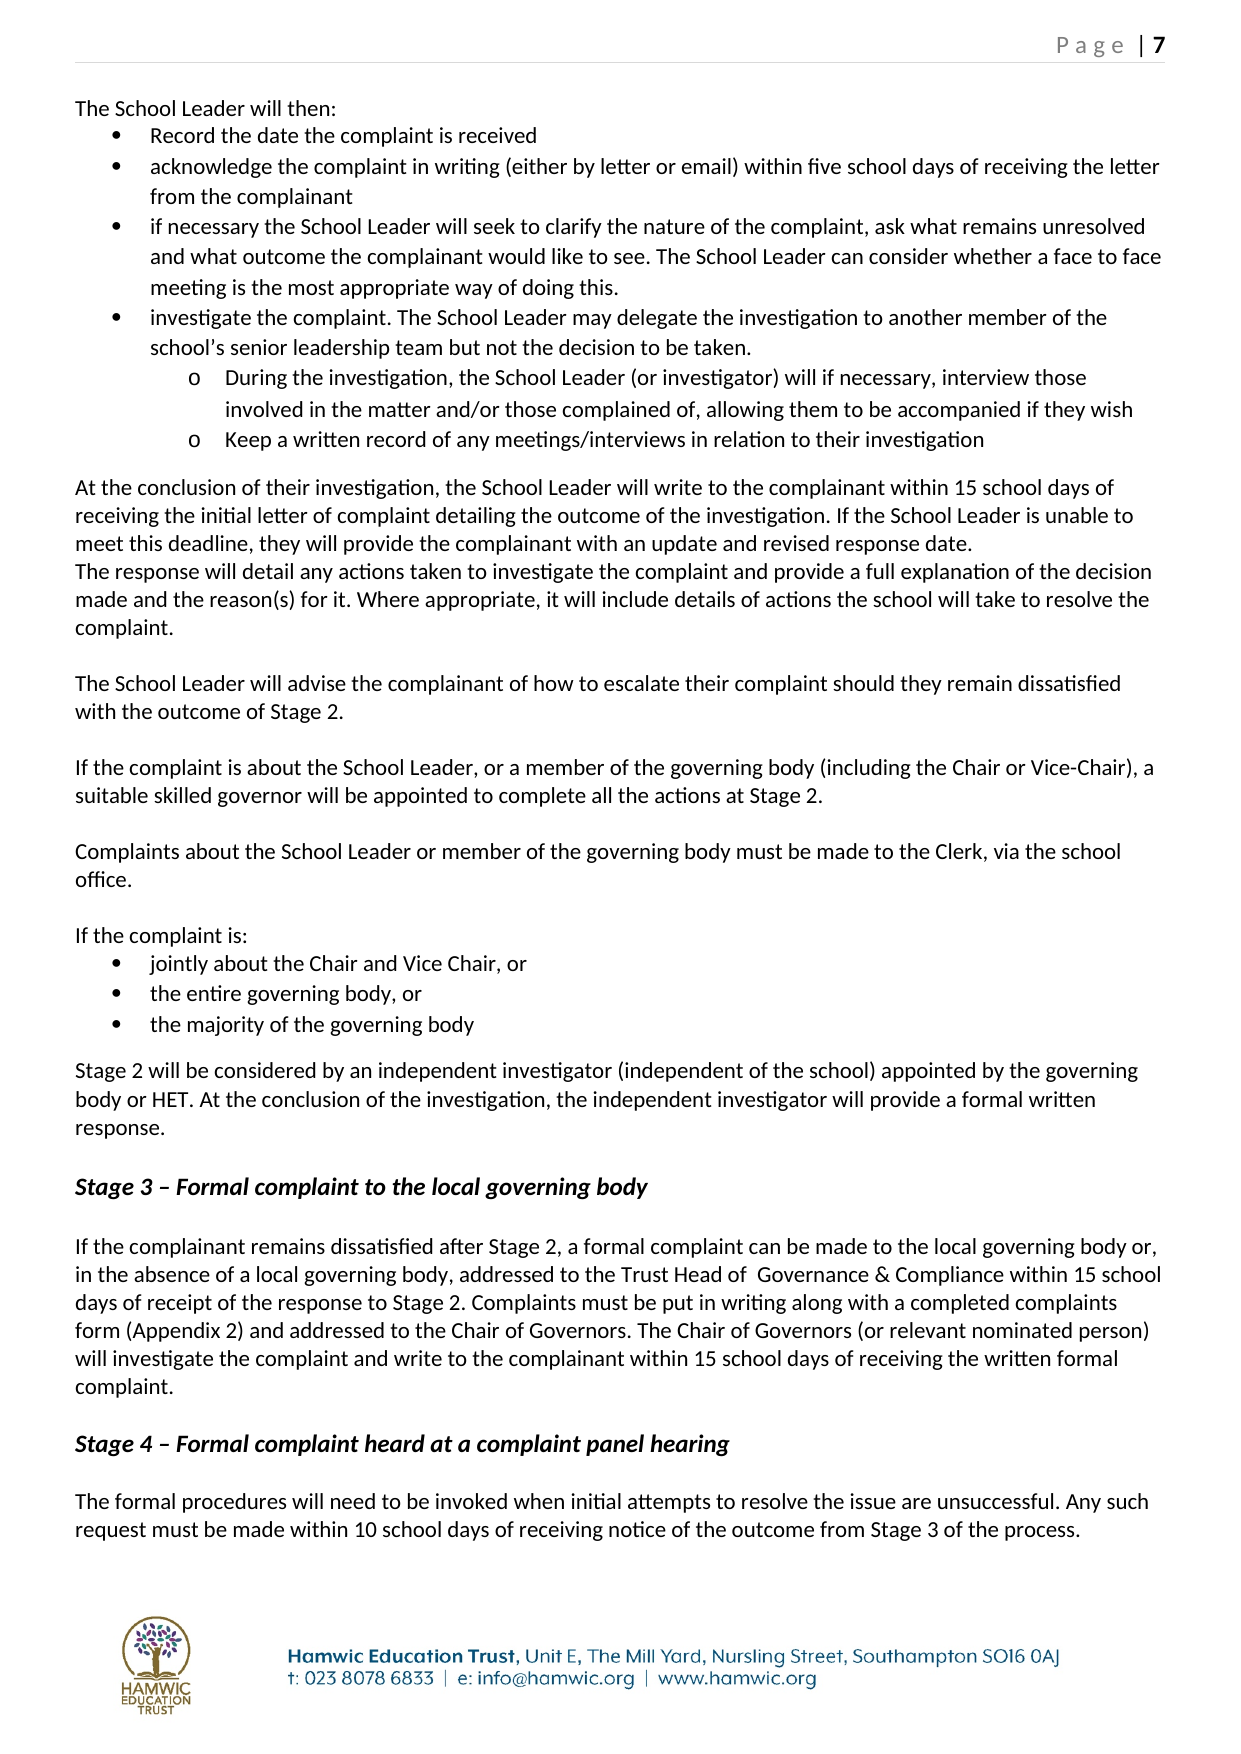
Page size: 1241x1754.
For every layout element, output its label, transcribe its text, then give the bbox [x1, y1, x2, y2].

list if necessary the School Leader will seek to clarify the nature of the complaint, ask what remains unresolved and what outcome the complainant would like to see. The School Leader can consider whether a face to face meeting is the most appropriate way of doing this. [112, 212, 1165, 301]
text The School Leader will advise the complainant of how to escalate their complaint should they remain dissatisfied with the outcome of Stage 2. [75, 669, 1165, 725]
picture [75, 1597, 1165, 1725]
text The School Leader will then: [75, 94, 1165, 122]
text If the complaint is about the School Leader, or a member of the governing body (including the Chair or Vice-Chair), a suitable skilled governor will be appointed to complete all the actions at Stage 2. [75, 753, 1165, 809]
text The response will detail any actions taken to investigate the complaint and provide a full explanation of the decision made and the reason(s) for it. Where appropriate, it will include details of actions the school will take to resolve the complaint. [75, 557, 1165, 641]
text At the conclusion of their investigation, the School Leader will write to the complainant within 15 school days of receiving the initial letter of complaint detailing the outcome of the investigation. If the School Leader is unable to meet this deadline, they will provide the complainant with an update and revised response date. [75, 473, 1165, 557]
text If the complaint is: [75, 921, 1165, 949]
list the majority of the governing body [112, 1010, 1165, 1038]
list Record the date the complaint is received [112, 122, 1165, 150]
list acknowledge the complaint in writing (either by letter or email) within five school days of receiving the letter from the complainant [112, 152, 1165, 210]
text Stage 4 – Formal complaint heard at a complaint panel hearing [75, 1428, 1165, 1459]
list the entire governing body, or [112, 979, 1165, 1008]
list jointly about the Chair and Vice Chair, or [112, 949, 1165, 977]
text Stage 3 – Formal complaint to the local governing body [75, 1171, 1165, 1202]
text The formal procedures will need to be invoked when initial attempts to resolve the issue are unsuccessful. Any such request must be made within 10 school days of receiving notice of the outcome from Stage 3 of the process. [75, 1487, 1165, 1543]
list investigate the complaint. The School Leader may delegate the investigation to another member of the school’s senior leadership team but not the decision to be taken. [112, 303, 1165, 361]
text Complaints about the School Leader or member of the governing body must be made to the Clerk, via the school office. [75, 837, 1165, 893]
list During the investigation, the School Leader (or investigator) will if necessary, interview those involved in the matter and/or those complained of, allowing them to be accompanied if they wish [187, 363, 1165, 423]
text If the complainant remains dissatisfied after Stage 2, a formal complaint can be made to the local governing body or, in the absence of a local governing body, addressed to the Trust Head of Governance & Compliance within 15 school days of receipt of the response to Stage 2. Complaints must be put in writing along with a completed complaints form (Appendix 2) and addressed to the Chair of Governors. The Chair of Governors (or relevant nominated person) will investigate the complaint and write to the complainant within 15 school days of receiving the written formal complaint. [75, 1232, 1165, 1400]
text Stage 2 will be considered by an independent investigator (independent of the school) appointed by the governing body or HET. At the conclusion of the investigation, the independent investigator will provide a formal written response. [75, 1057, 1165, 1141]
list Keep a written record of any meetings/interviews in relation to their investigation [187, 425, 1165, 454]
